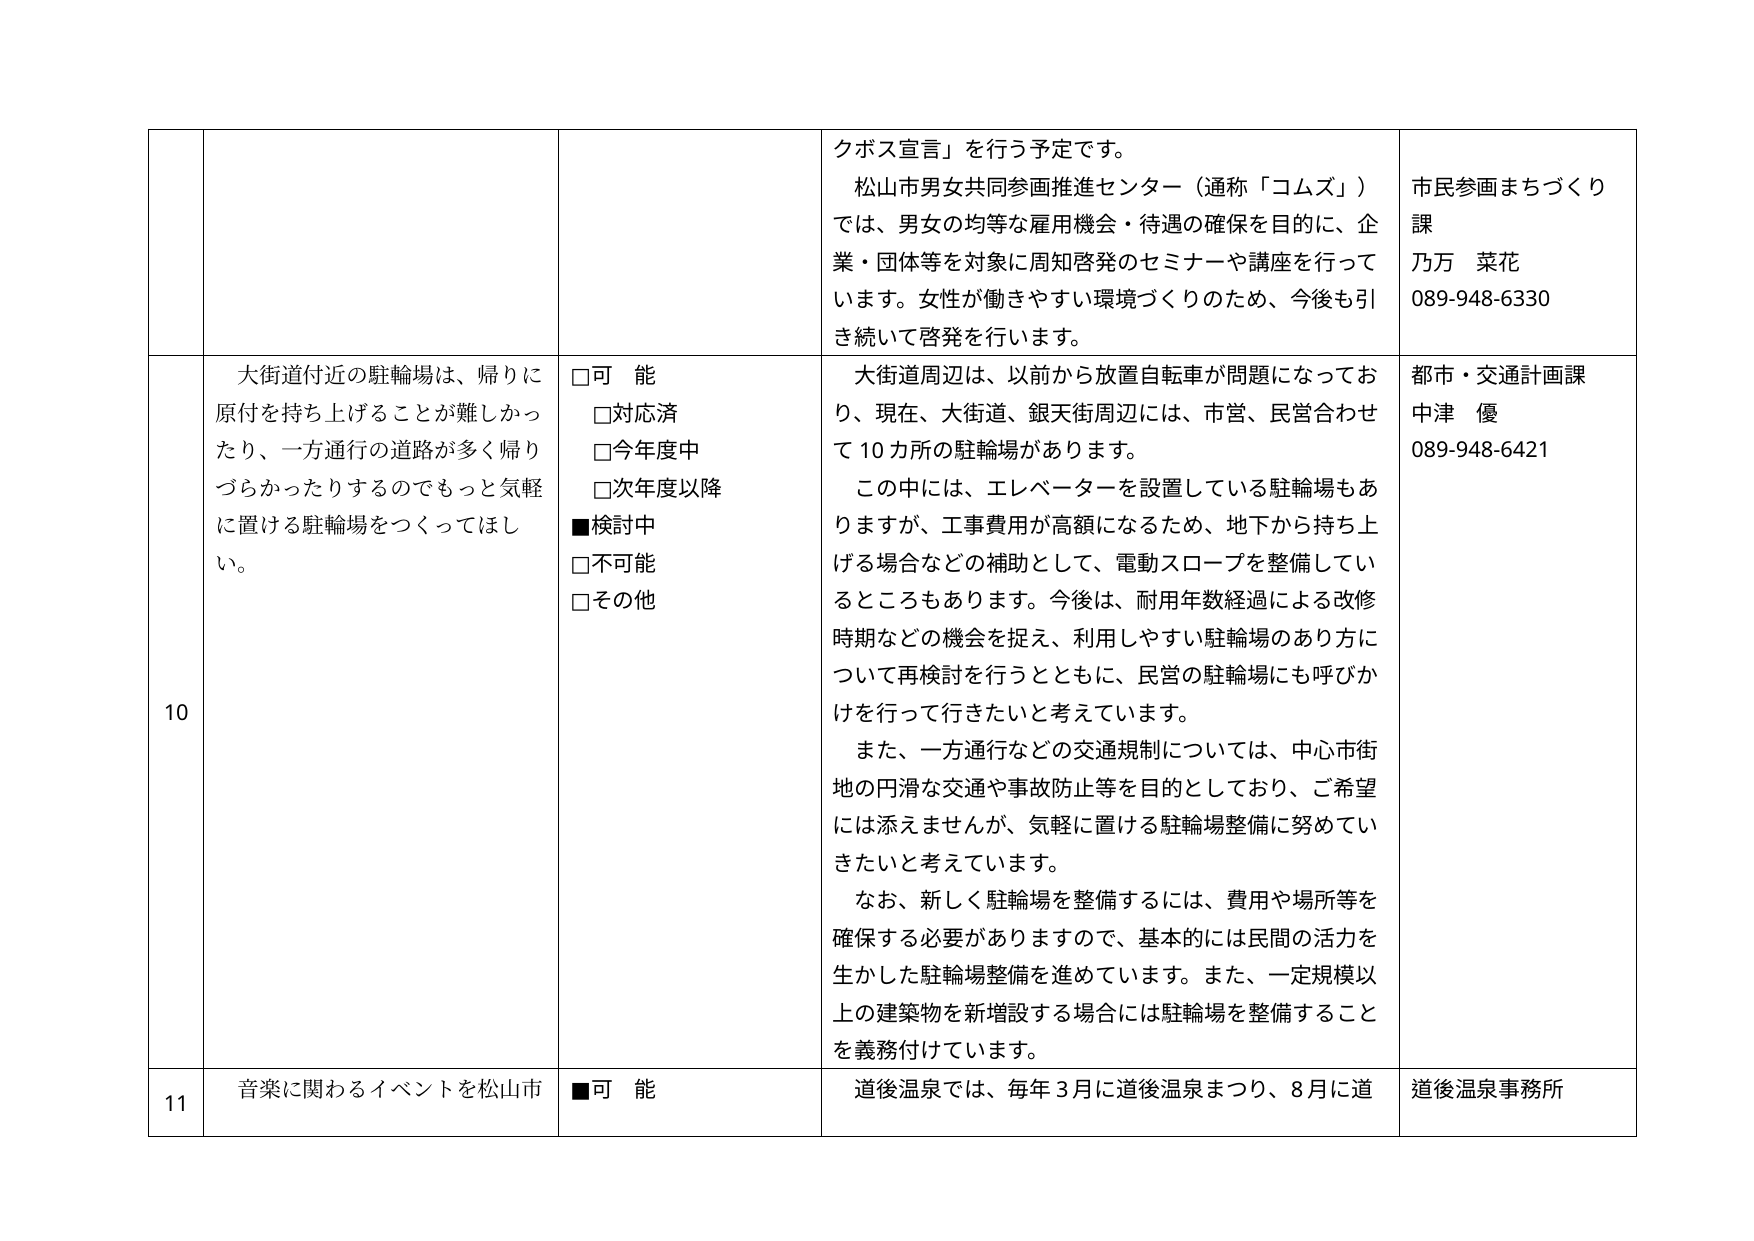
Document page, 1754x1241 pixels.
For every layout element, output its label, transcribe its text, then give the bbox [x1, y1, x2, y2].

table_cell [204, 1069, 558, 1136]
table_cell 10 [149, 356, 203, 1068]
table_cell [822, 130, 1399, 354]
table_cell 大街道周辺は、以前から放置自転車が問題になっており、現在、大街道、銀天街周辺には、市営、民営合わせて10カ所の駐輪場があります。 この中には、エレベーターを設置している駐輪場もありますが、工事費用が高額になるため、地下から持ち上げる場合などの補助として、電動スロープを整備しているところもあります。今後は、耐用年数経過による改修時期などの機会を捉え、利用しやすい駐輪場のあり方について再検討を行うとともに、民営の駐輪場にも呼びかけを行って行きたいと考えています。 また、一方通行などの交通規制については、中心市街地の円滑な交通や事故防止等を目的としており、ご希望には添えませんが、気軽に置ける駐輪場整備に努めていきたいと考えています。 なお、新しく駐輪場を整備するには、費用や場所等を確保する必要がありますので、基本的には民間の活力を生かした駐輪場整備を進めています。また、一定規模以上の建築物を新増設する場合には駐輪場を整備することを義務付けています。 [822, 356, 1399, 1068]
table_cell 大街道付近の駐輪場は、帰りに原付を持ち上げることが難しかったり、一方通行の道路が多く帰りづらかったりするのでもっと気軽に置ける駐輪場をつくってほしい。 [204, 356, 558, 1068]
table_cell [559, 130, 821, 354]
table_cell 都市・交通計画課 中津 優 089-948-6421 [1400, 356, 1636, 1068]
table_cell □可 能 □対応済 □今年度中 □次年度以降 ■検討中 □不可能 □その他 [559, 356, 821, 1068]
table_cell 11 [149, 1069, 203, 1136]
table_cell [822, 1069, 1399, 1136]
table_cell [1400, 1069, 1636, 1136]
table_cell 9 [149, 130, 203, 354]
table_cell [559, 1069, 821, 1136]
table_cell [1400, 130, 1636, 354]
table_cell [204, 130, 558, 354]
